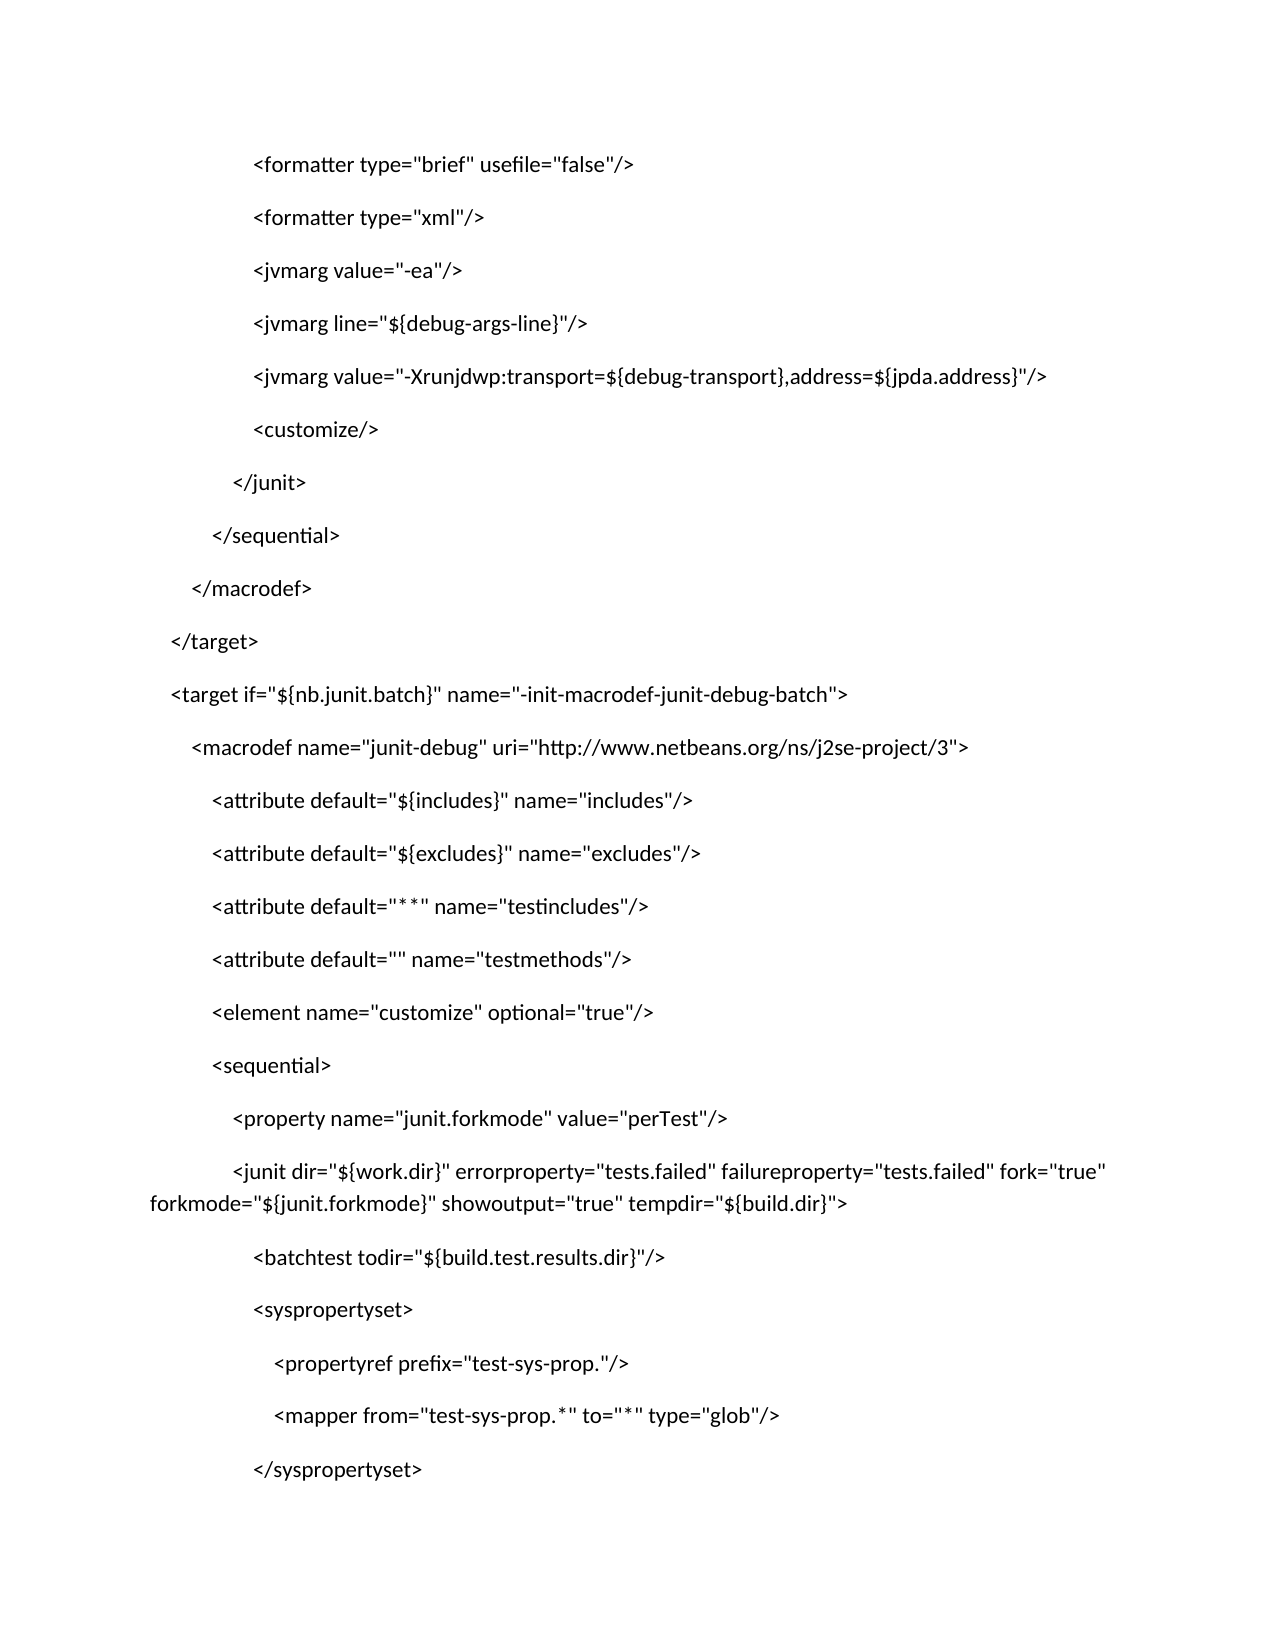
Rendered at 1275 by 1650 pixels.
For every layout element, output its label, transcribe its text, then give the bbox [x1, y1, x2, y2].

text <formatter type="brief" usefile="false"/> [150, 150, 1125, 178]
text <attribute default="${excludes}" name="excludes"/> [150, 839, 1125, 867]
text <macrodef name="junit-debug" uri="http://www.netbeans.org/ns/j2se-project/3"> [150, 733, 1125, 761]
text <jvmarg line="${debug-args-line}"/> [150, 309, 1125, 337]
text <attribute default="${includes}" name="includes"/> [150, 786, 1125, 814]
text <attribute default="**" name="testincludes"/> [150, 892, 1125, 920]
text <batchtest todir="${build.test.results.dir}"/> [150, 1243, 1125, 1271]
text <propertyref prefix="test-sys-prop."/> [150, 1349, 1125, 1377]
text <attribute default="" name="testmethods"/> [150, 945, 1125, 973]
text <syspropertyset> [150, 1296, 1125, 1324]
text </junit> [150, 468, 1125, 496]
text <property name="junit.forkmode" value="perTest"/> [150, 1104, 1125, 1132]
text <jvmarg value="-ea"/> [150, 256, 1125, 284]
text <junit dir="${work.dir}" errorproperty="tests.failed" failureproperty="tests.failed" fork="true" forkmode="${junit.forkmode}" showoutput="true" tempdir="${build.dir}"> [150, 1157, 1125, 1218]
text <target if="${nb.junit.batch}" name="-init-macrodef-junit-debug-batch"> [150, 680, 1125, 708]
text </target> [150, 627, 1125, 655]
text </syspropertyset> [150, 1455, 1125, 1483]
text <mapper from="test-sys-prop.*" to="*" type="glob"/> [150, 1402, 1125, 1430]
text <formatter type="xml"/> [150, 203, 1125, 231]
text </sequential> [150, 521, 1125, 549]
text </macrodef> [150, 574, 1125, 602]
text <customize/> [150, 415, 1125, 443]
text <element name="customize" optional="true"/> [150, 998, 1125, 1026]
text <sequential> [150, 1051, 1125, 1079]
text <jvmarg value="-Xrunjdwp:transport=${debug-transport},address=${jpda.address}"/> [150, 362, 1125, 390]
